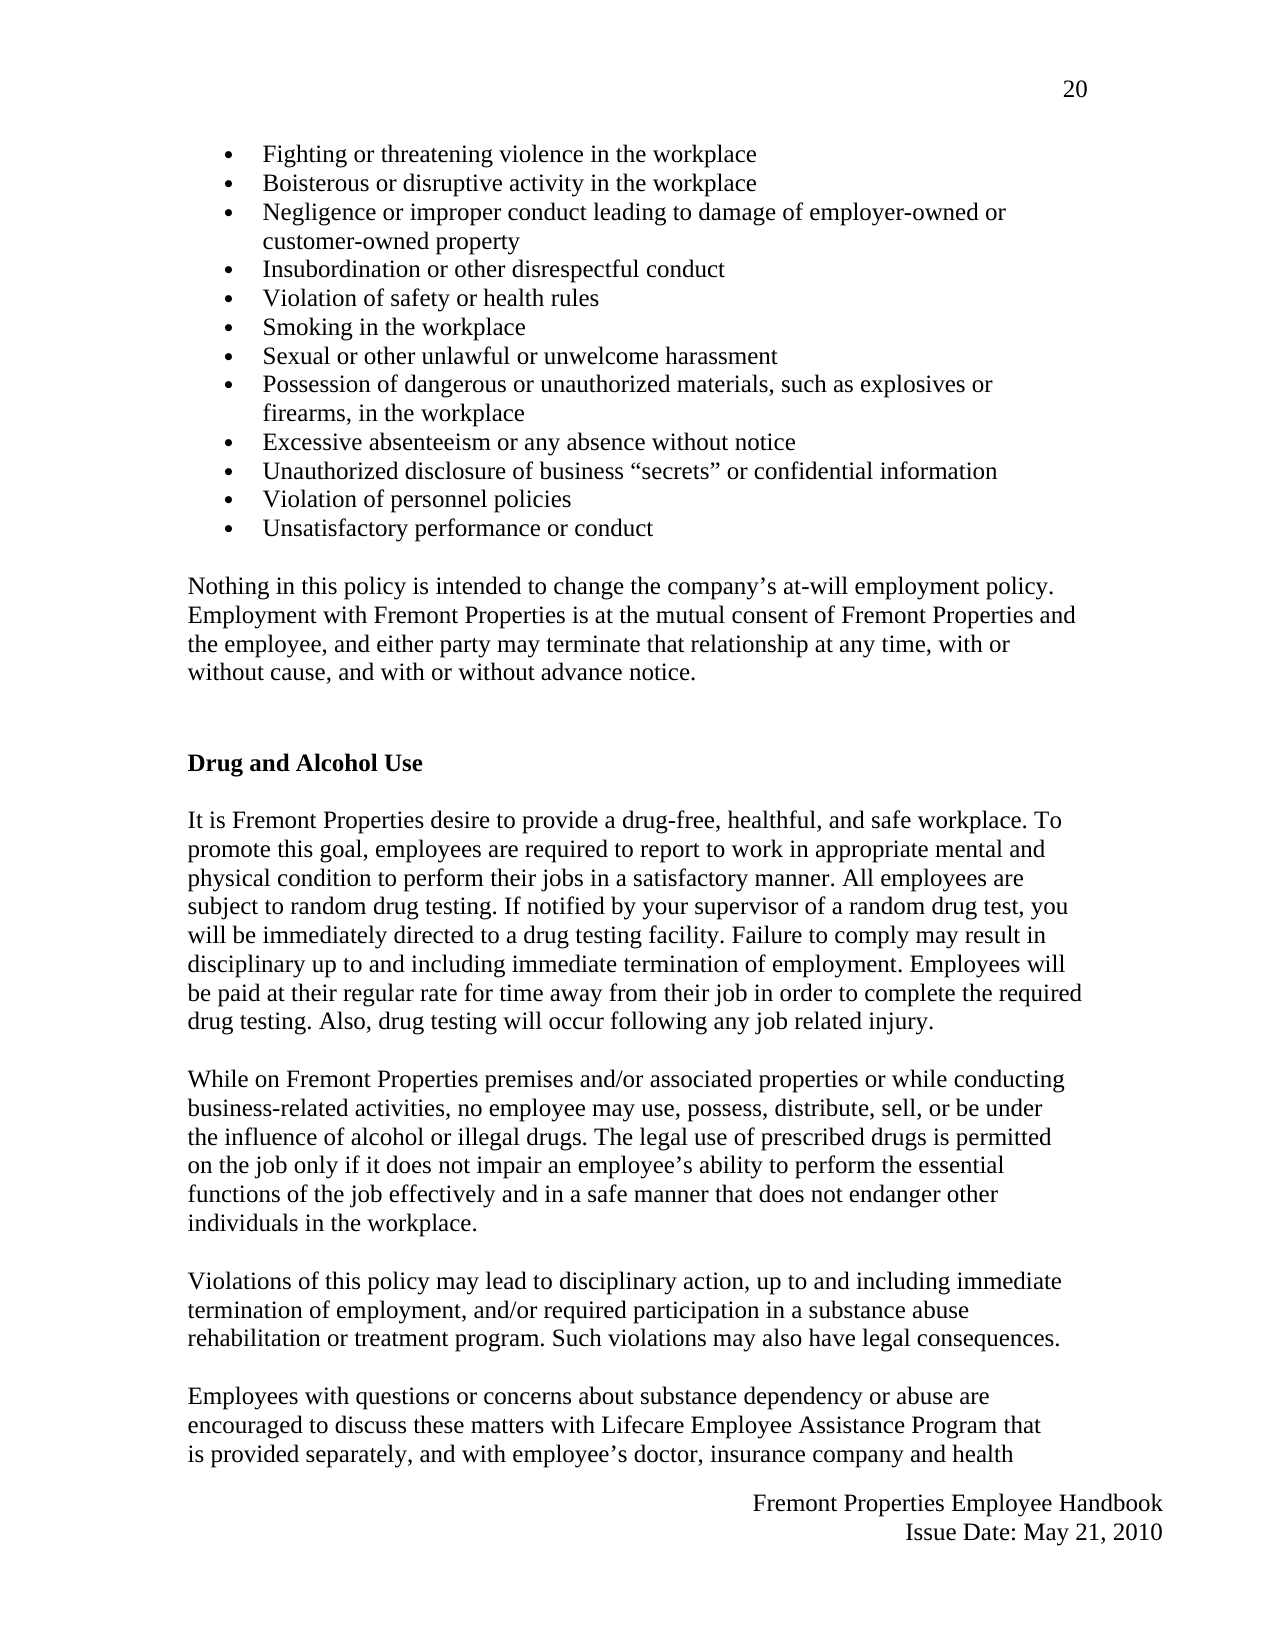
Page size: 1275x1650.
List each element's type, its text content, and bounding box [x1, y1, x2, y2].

text Nothing in this policy is intended to change the company’s at-will employment policy. Employment with Fremont Properties is at the mutual consent of Fremont Properties and the employee, and either party may terminate that relationship at any time, with or without cause, and with or without advance notice. [187, 571, 1078, 686]
list Unauthorized disclosure of business “secrets” or confidential information [225, 456, 1100, 484]
list Boisterous or disruptive activity in the workplace [225, 168, 1100, 197]
subtitle Drug and Alcohol Use [187, 748, 1100, 776]
list Unsatisfactory performance or conduct [225, 513, 1100, 542]
list Violation of personnel policies [225, 484, 1100, 513]
list Violation of safety or health rules [225, 283, 1100, 312]
list Smoking in the workplace [225, 312, 1100, 341]
list Fighting or threatening violence in the workplace [225, 139, 1100, 168]
list Excessive absenteeism or any absence without notice [225, 427, 1100, 456]
list Sexual or other unlawful or unwelcome harassment [225, 341, 1100, 369]
list Negligence or improper conduct leading to damage of employer-owned or customer-owned property [225, 197, 1006, 254]
text It is Fremont Properties desire to provide a drug-free, healthful, and safe workplace. To promote this goal, employees are required to report to work in appropriate mental and physical condition to perform their jobs in a satisfactory manner. All employees are subject to random drug testing. If notified by your supervisor of a random drug test, you will be immediately directed to a drug testing facility. Failure to comply may result in disciplinary up to and including immediate termination of employment. Employees will be paid at their regular rate for time away from their job in order to complete the required drug testing. Also, drug testing will occur following any job related injury. [187, 805, 1083, 1035]
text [187, 1381, 1057, 1467]
text Violations of this policy may lead to disciplinary action, up to and including immediate termination of employment, and/or required participation in a substance abuse rehabilitation or treatment program. Such violations may also have legal consequences. [187, 1266, 1100, 1352]
list Possession of dangerous or unauthorized materials, such as explosives or firearms, in the workplace [225, 369, 993, 427]
text While on Fremont Properties premises and/or associated properties or while conducting business-related activities, no employee may use, possess, distribute, sell, or be under the influence of alcohol or illegal drugs. The legal use of prescribed drugs is permitted on the job only if it does not impair an employee’s ability to perform the essential functions of the job effectively and in a safe manner that does not endanger other individuals in the workplace. [187, 1064, 1069, 1237]
list Insubordination or other disrespectful conduct [225, 254, 1100, 283]
